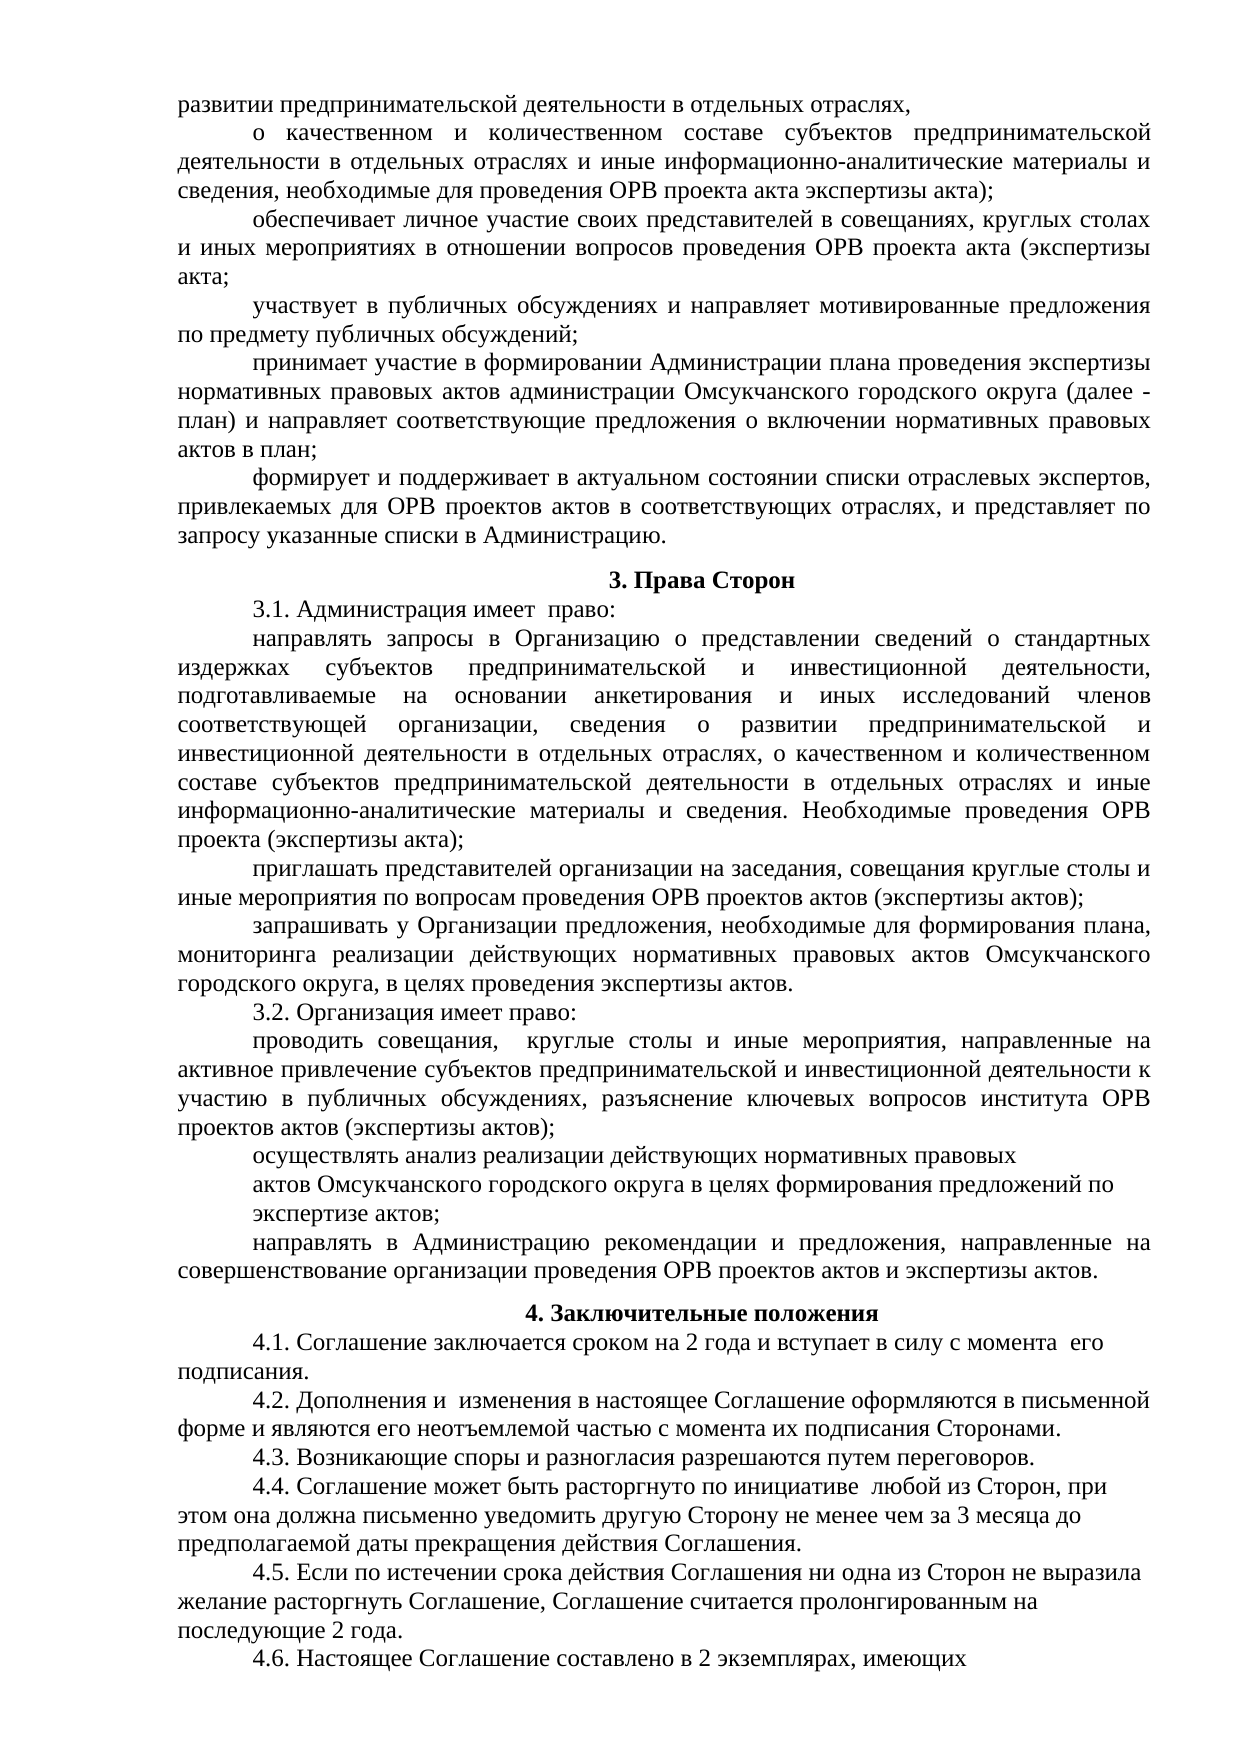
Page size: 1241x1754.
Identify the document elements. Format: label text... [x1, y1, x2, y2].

text 4.1. Соглашение заключается сроком на 2 года и вступает в силу с момента его подписания. [177, 1327, 1152, 1385]
text участвует в публичных обсуждениях и направляет мотивированные предложения по предмету публичных обсуждений; [177, 290, 1152, 347]
text актов Омсукчанского городского округа в целях формирования предложений по [177, 1169, 1152, 1198]
text направлять запросы в Организацию о представлении сведений о стандартных издержках субъектов предпринимательской и инвестиционной деятельности, подготавливаемые на основании анкетирования и иных исследований членов соответствующей организации, сведения о развитии предпринимательской и инвестиционной деятельности в отдельных отраслях, о качественном и количественном составе субъектов предпринимательской деятельности в отдельных отраслях и иные информационно-аналитические материалы и сведения. Необходимые проведения ОРВ проекта (экспертизы акта); [177, 623, 1152, 853]
text 4.3. Возникающие споры и разногласия разрешаются путем переговоров. [177, 1442, 1152, 1471]
text 3.2. Организация имеет право: [177, 997, 1152, 1025]
text направлять в Администрацию рекомендации и предложения, направленные на совершенствование организации проведения ОРВ проектов актов и экспертизы актов. [177, 1227, 1152, 1284]
text о качественном и количественном составе субъектов предпринимательской деятельности в отдельных отраслях и иные информационно-аналитические материалы и сведения, необходимые для проведения ОРВ проекта акта экспертизы акта); [177, 117, 1152, 204]
subtitle 3. Права Сторон [177, 565, 1152, 594]
text 4.6. Настоящее Соглашение составлено в 2 экземплярах, имеющих [177, 1643, 1152, 1672]
text экспертизе актов; [177, 1198, 1152, 1227]
subtitle 4. Заключительные положения [177, 1298, 1152, 1327]
text проводить совещания, круглые столы и иные мероприятия, направленные на активное привлечение субъектов предпринимательской и инвестиционной деятельности к участию в публичных обсуждениях, разъяснение ключевых вопросов института ОРВ проектов актов (экспертизы актов); [177, 1025, 1152, 1140]
text обеспечивает личное участие своих представителей в совещаниях, круглых столах и иных мероприятиях в отношении вопросов проведения ОРВ проекта акта (экспертизы акта; [177, 204, 1152, 290]
text формирует и поддерживает в актуальном состоянии списки отраслевых экспертов, привлекаемых для ОРВ проектов актов в соответствующих отраслях, и представляет по запросу указанные списки в Администрацию. [177, 462, 1152, 549]
text принимает участие в формировании Администрации плана проведения экспертизы нормативных правовых актов администрации Омсукчанского городского округа (далее - план) и направляет соответствующие предложения о включении нормативных правовых актов в план; [177, 347, 1152, 462]
text 4.2. Дополнения и изменения в настоящее Соглашение оформляются в письменной форме и являются его неотъемлемой частью с момента их подписания Сторонами. [177, 1385, 1152, 1442]
text 4.4. Соглашение может быть расторгнуто по инициативе любой из Сторон, при этом она должна письменно уведомить другую Сторону не менее чем за 3 месяца до предполагаемой даты прекращения действия Соглашения. [177, 1471, 1152, 1557]
text осуществлять анализ реализации действующих нормативных правовых [177, 1140, 1152, 1169]
text 3.1. Администрация имеет право: [177, 594, 1152, 623]
text запрашивать у Организации предложения, необходимые для формирования плана, мониторинга реализации действующих нормативных правовых актов Омсукчанского городского округа, в целях проведения экспертизы актов. [177, 910, 1152, 997]
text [177, 89, 1152, 117]
text приглашать представителей организации на заседания, совещания круглые столы и иные мероприятия по вопросам проведения ОРВ проектов актов (экспертизы актов); [177, 853, 1152, 910]
text 4.5. Если по истечении срока действия Соглашения ни одна из Сторон не выразила желание расторгнуть Соглашение, Соглашение считается пролонгированным на последующие 2 года. [177, 1557, 1152, 1643]
